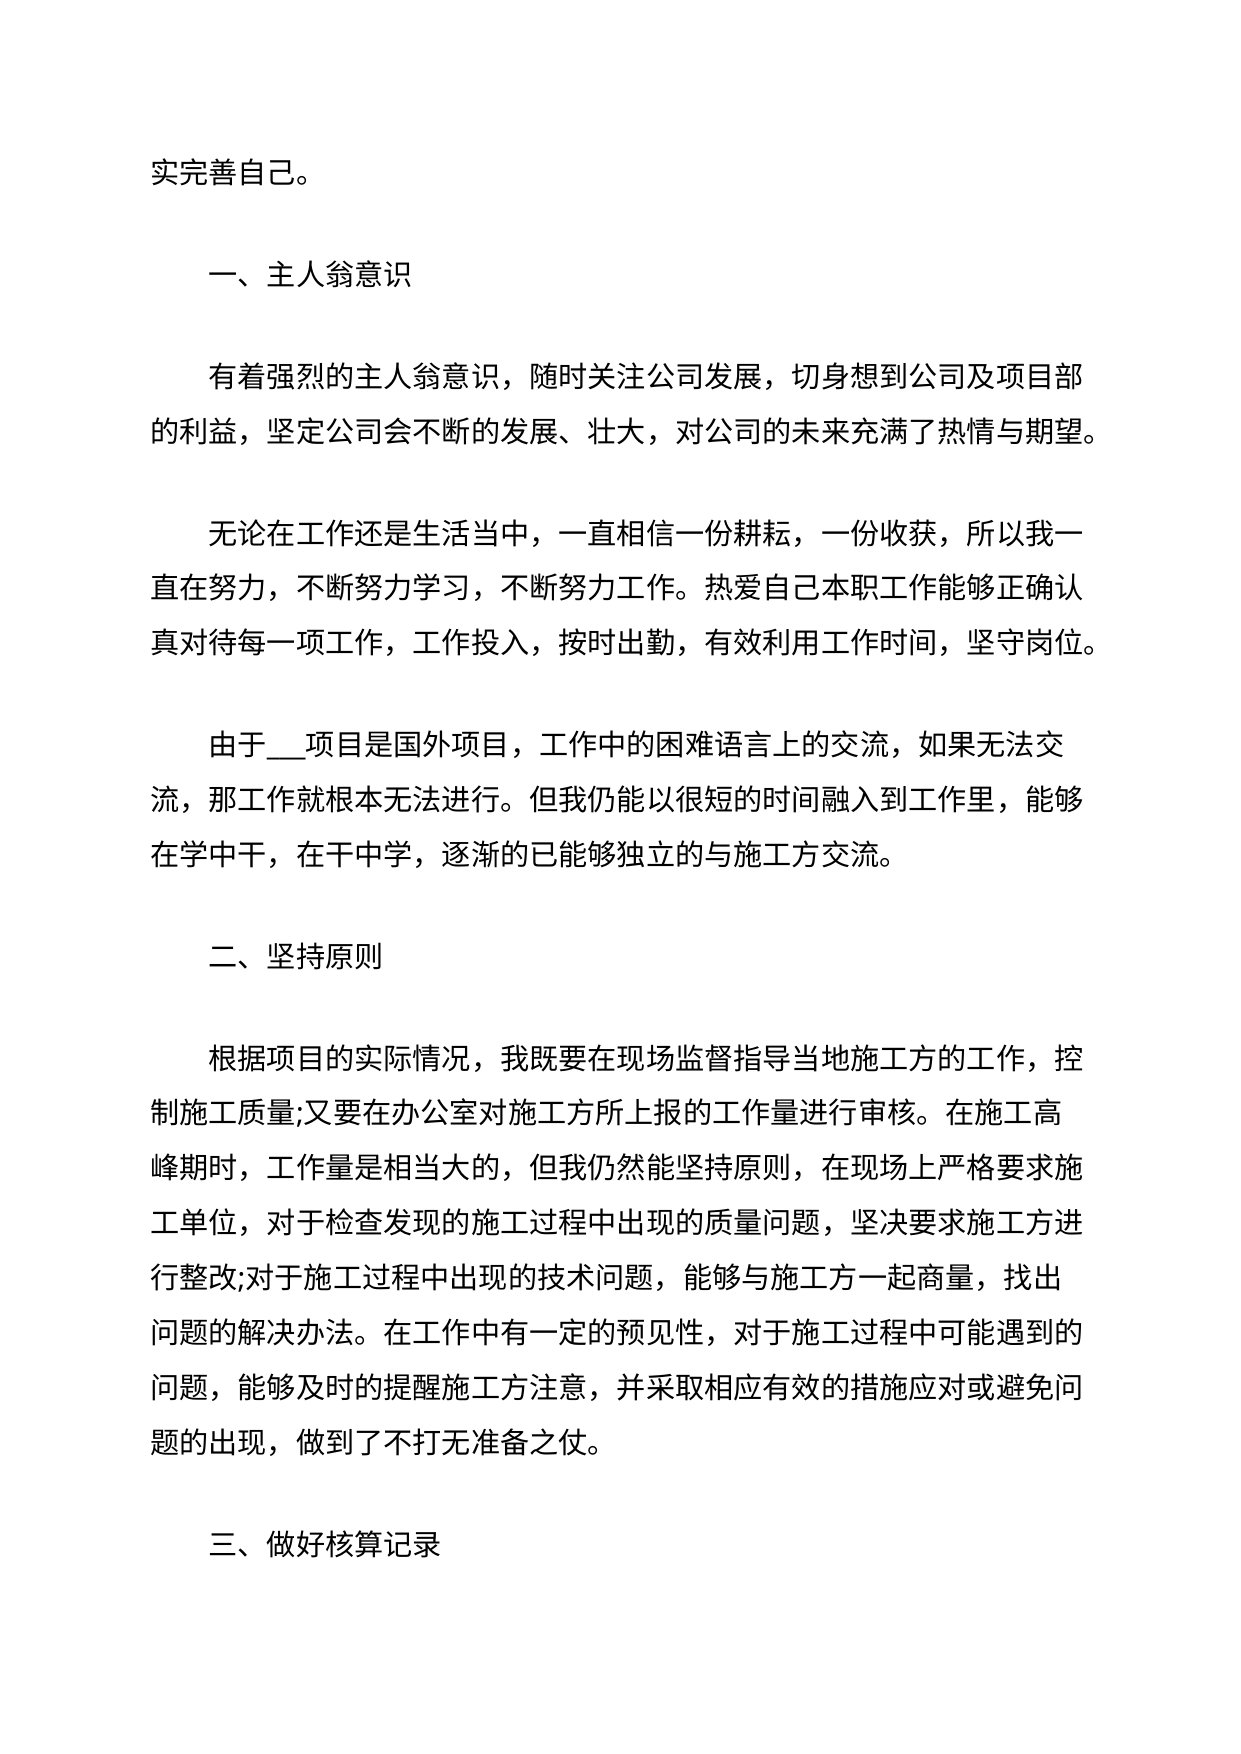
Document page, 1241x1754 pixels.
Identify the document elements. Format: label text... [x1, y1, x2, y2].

text 一、主人翁意识 [150, 252, 1090, 294]
text 有着强烈的主人翁意识，随时关注公司发展，切身想到公司及项目部的利益，坚定公司会不断的发展、壮大，对公司的未来充满了热情与期望。 [150, 353, 1090, 451]
text 二、坚持原则 [150, 933, 1090, 976]
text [150, 150, 1090, 192]
text 由于___项目是国外项目，工作中的困难语言上的交流，如果无法交流，那工作就根本无法进行。但我仍能以很短的时间融入到工作里，能够在学中干，在干中学，逐渐的已能够独立的与施工方交流。 [150, 722, 1090, 874]
text 根据项目的实际情况，我既要在现场监督指导当地施工方的工作，控制施工质量;又要在办公室对施工方所上报的工作量进行审核。在施工高峰期时，工作量是相当大的，但我仍然能坚持原则，在现场上严格要求施工单位，对于检查发现的施工过程中出现的质量问题，坚决要求施工方进行整改;对于施工过程中出现的技术问题，能够与施工方一起商量，找出问题的解决办法。在工作中有一定的预见性，对于施工过程中可能遇到的问题，能够及时的提醒施工方注意，并采取相应有效的措施应对或避免问题的出现，做到了不打无准备之仗。 [150, 1035, 1090, 1462]
text 三、做好核算记录 [150, 1521, 1090, 1564]
text 无论在工作还是生活当中，一直相信一份耕耘，一份收获，所以我一直在努力，不断努力学习，不断努力工作。热爱自己本职工作能够正确认真对待每一项工作，工作投入，按时出勤，有效利用工作时间，坚守岗位。 [150, 510, 1090, 662]
